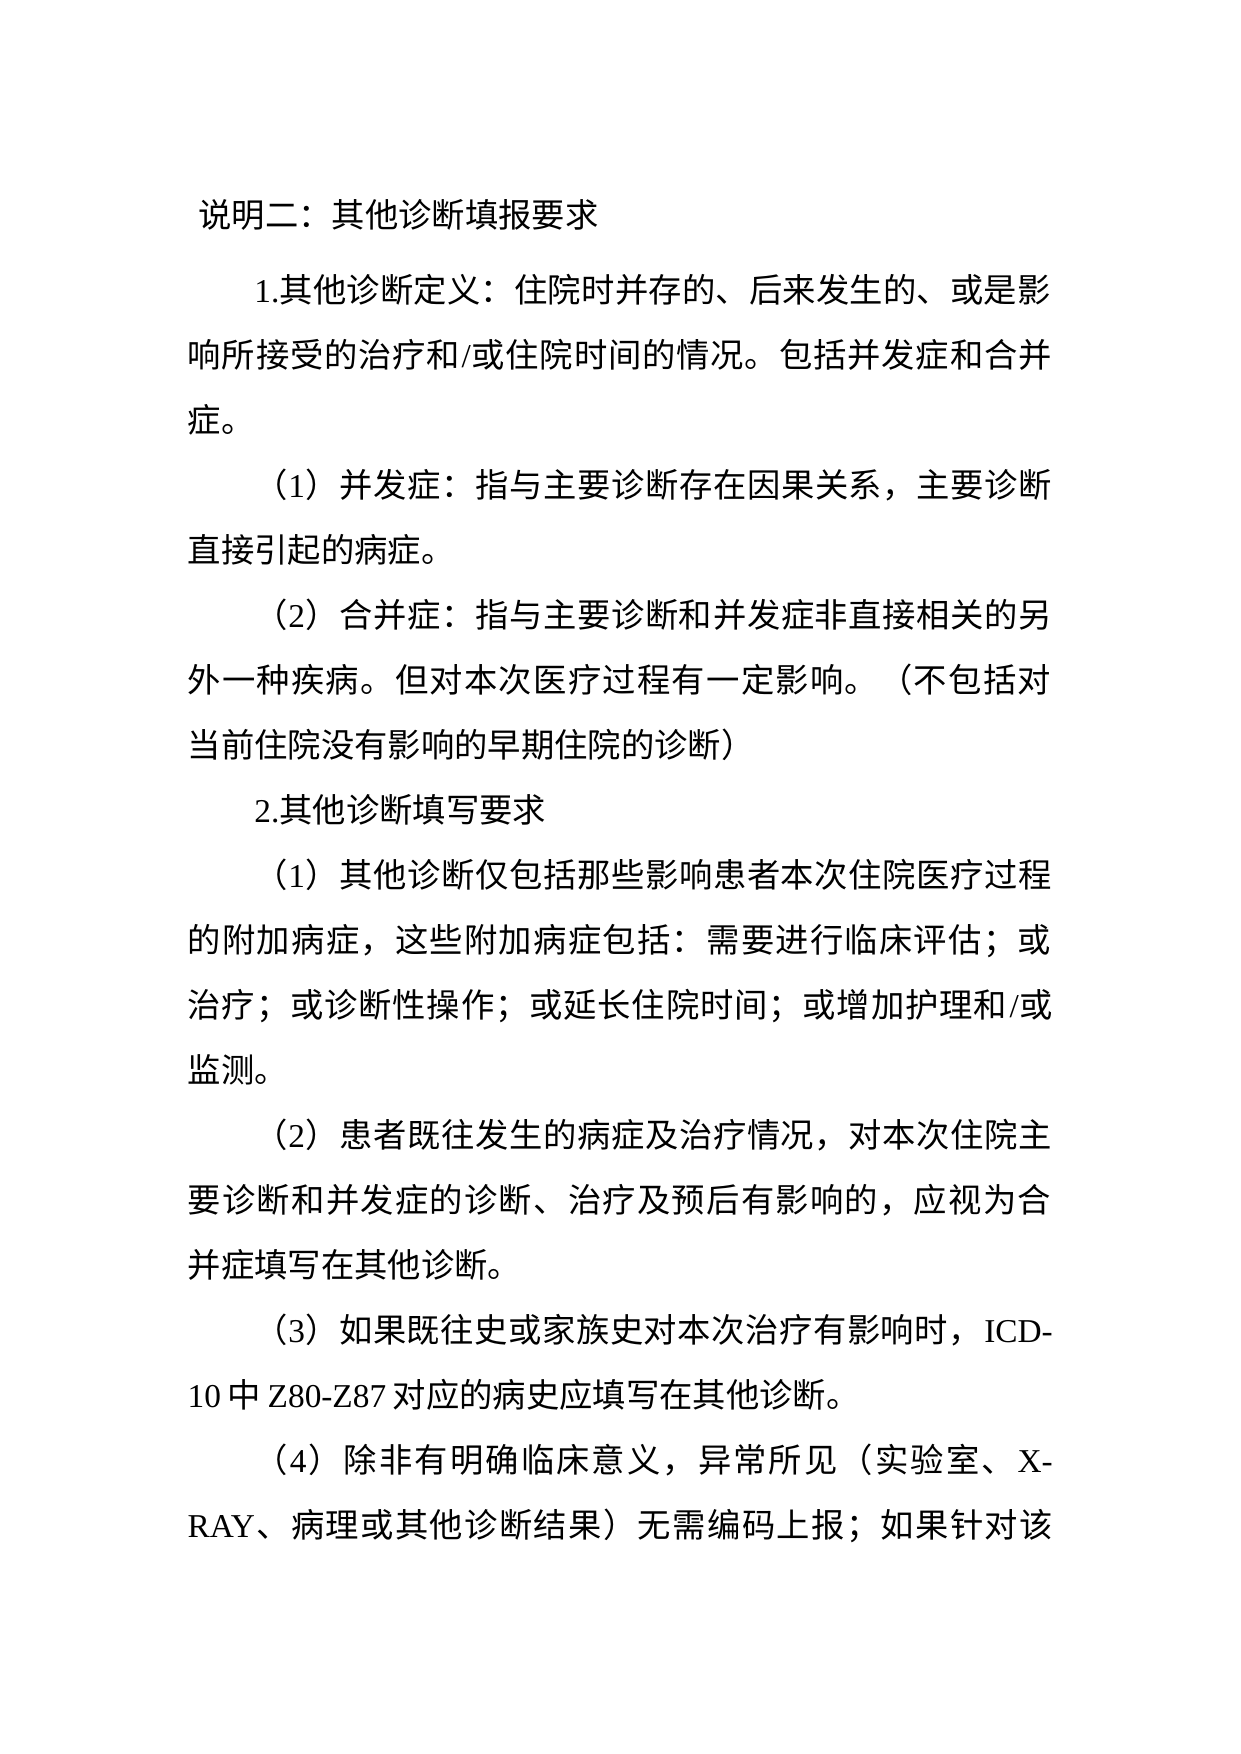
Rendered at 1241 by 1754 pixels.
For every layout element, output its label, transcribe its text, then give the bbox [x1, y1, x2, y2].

text 说明二：其他诊断填报要求 [198, 178, 1053, 239]
text （2）患者既往发生的病症及治疗情况，对本次住院主要诊断和并发症的诊断、治疗及预后有影响的，应视为合并症填写在其他诊断。 [187, 1101, 1053, 1296]
text 2.其他诊断填写要求 [187, 776, 1053, 841]
text 1.其他诊断定义：住院时并存的、后来发生的、或是影响所接受的治疗和/或住院时间的情况。包括并发症和合并症。 [187, 256, 1053, 451]
text （1）并发症：指与主要诊断存在因果关系，主要诊断直接引起的病症。 [187, 451, 1053, 581]
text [187, 1426, 1053, 1556]
text （1）其他诊断仅包括那些影响患者本次住院医疗过程的附加病症，这些附加病症包括：需要进行临床评估；或治疗；或诊断性操作；或延长住院时间；或增加护理和/或监测。 [187, 841, 1053, 1101]
text （2）合并症：指与主要诊断和并发症非直接相关的另外一种疾病。但对本次医疗过程有一定影响。（不包括对当前住院没有影响的早期住院的诊断） [187, 581, 1053, 776]
text （3）如果既往史或家族史对本次治疗有影响时，ICD-10中Z80-Z87对应的病史应填写在其他诊断。 [187, 1296, 1053, 1426]
